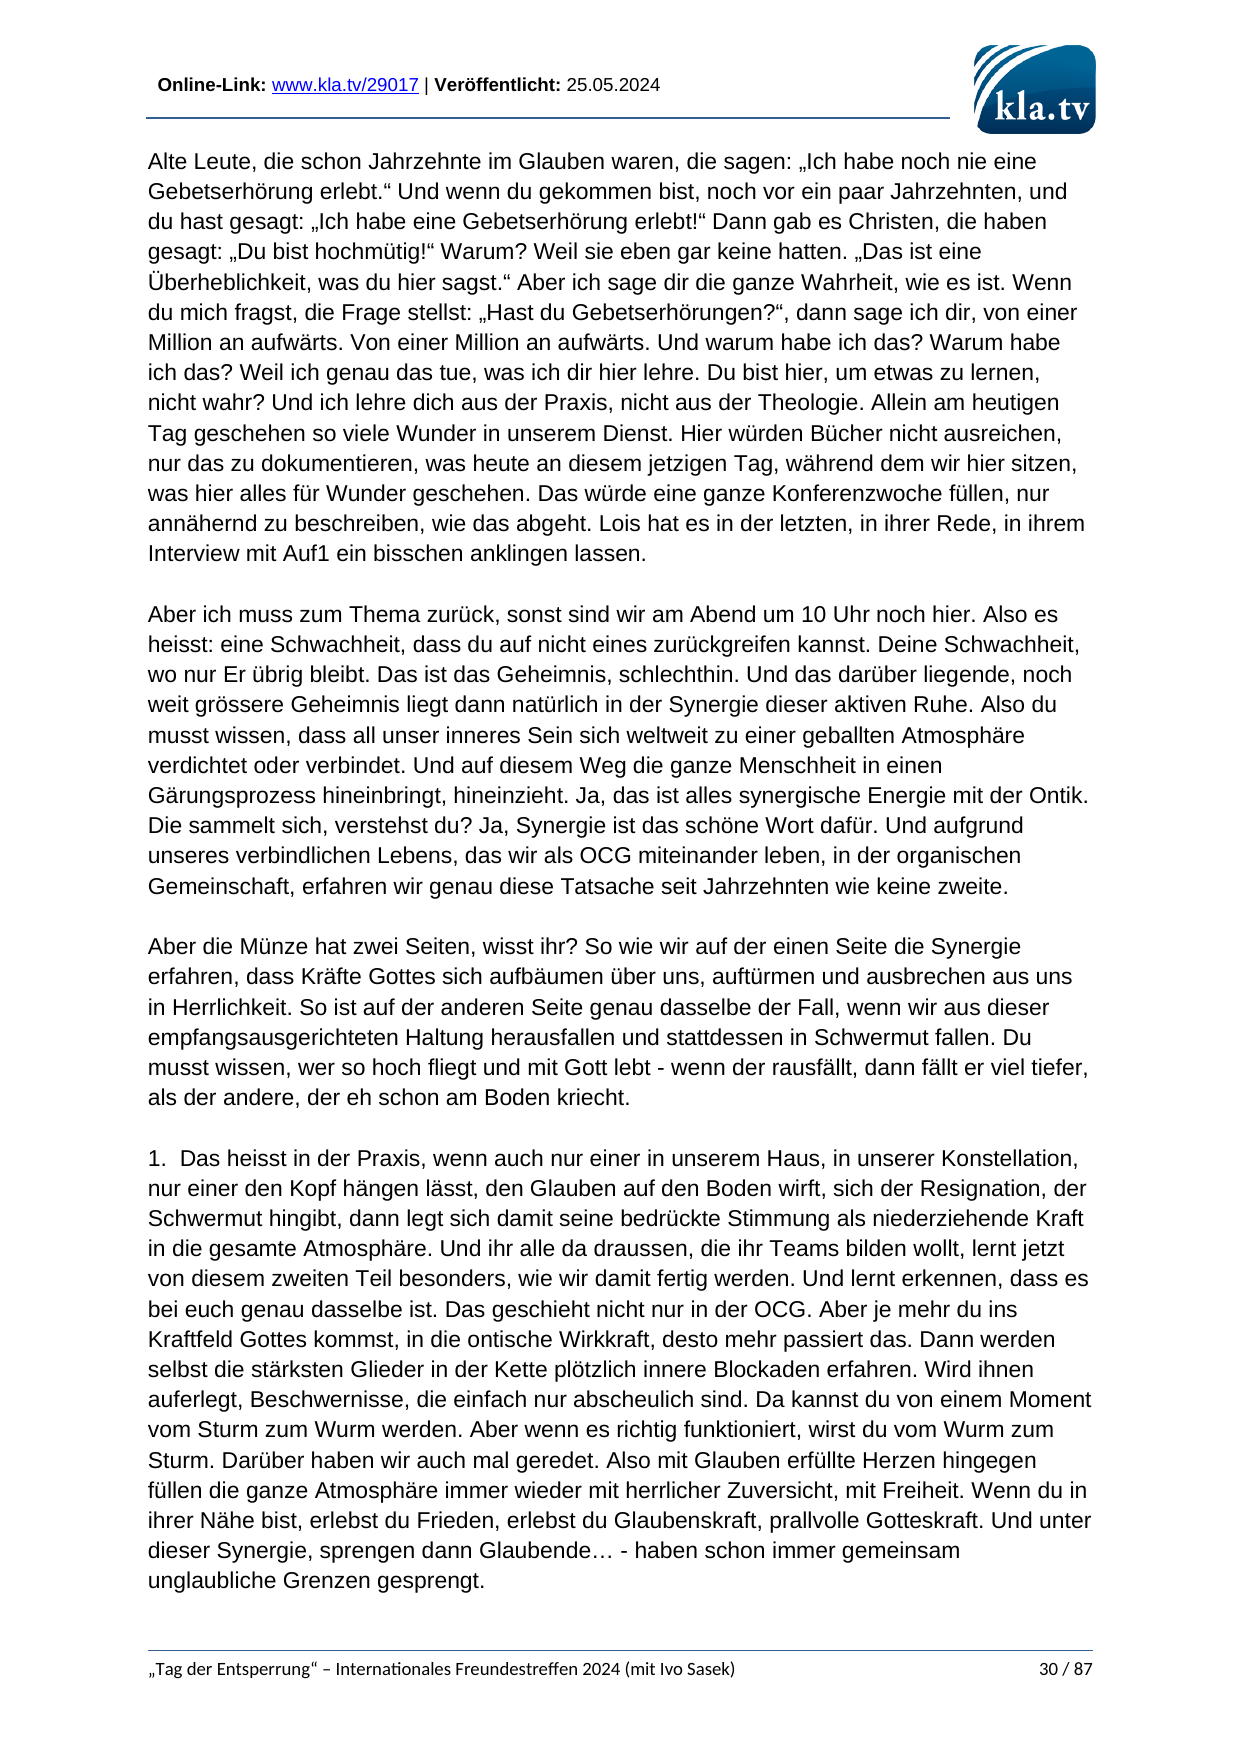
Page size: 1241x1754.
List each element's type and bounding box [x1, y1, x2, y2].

picture [974, 45, 1096, 134]
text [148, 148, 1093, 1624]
picture [1084, 45, 1096, 56]
